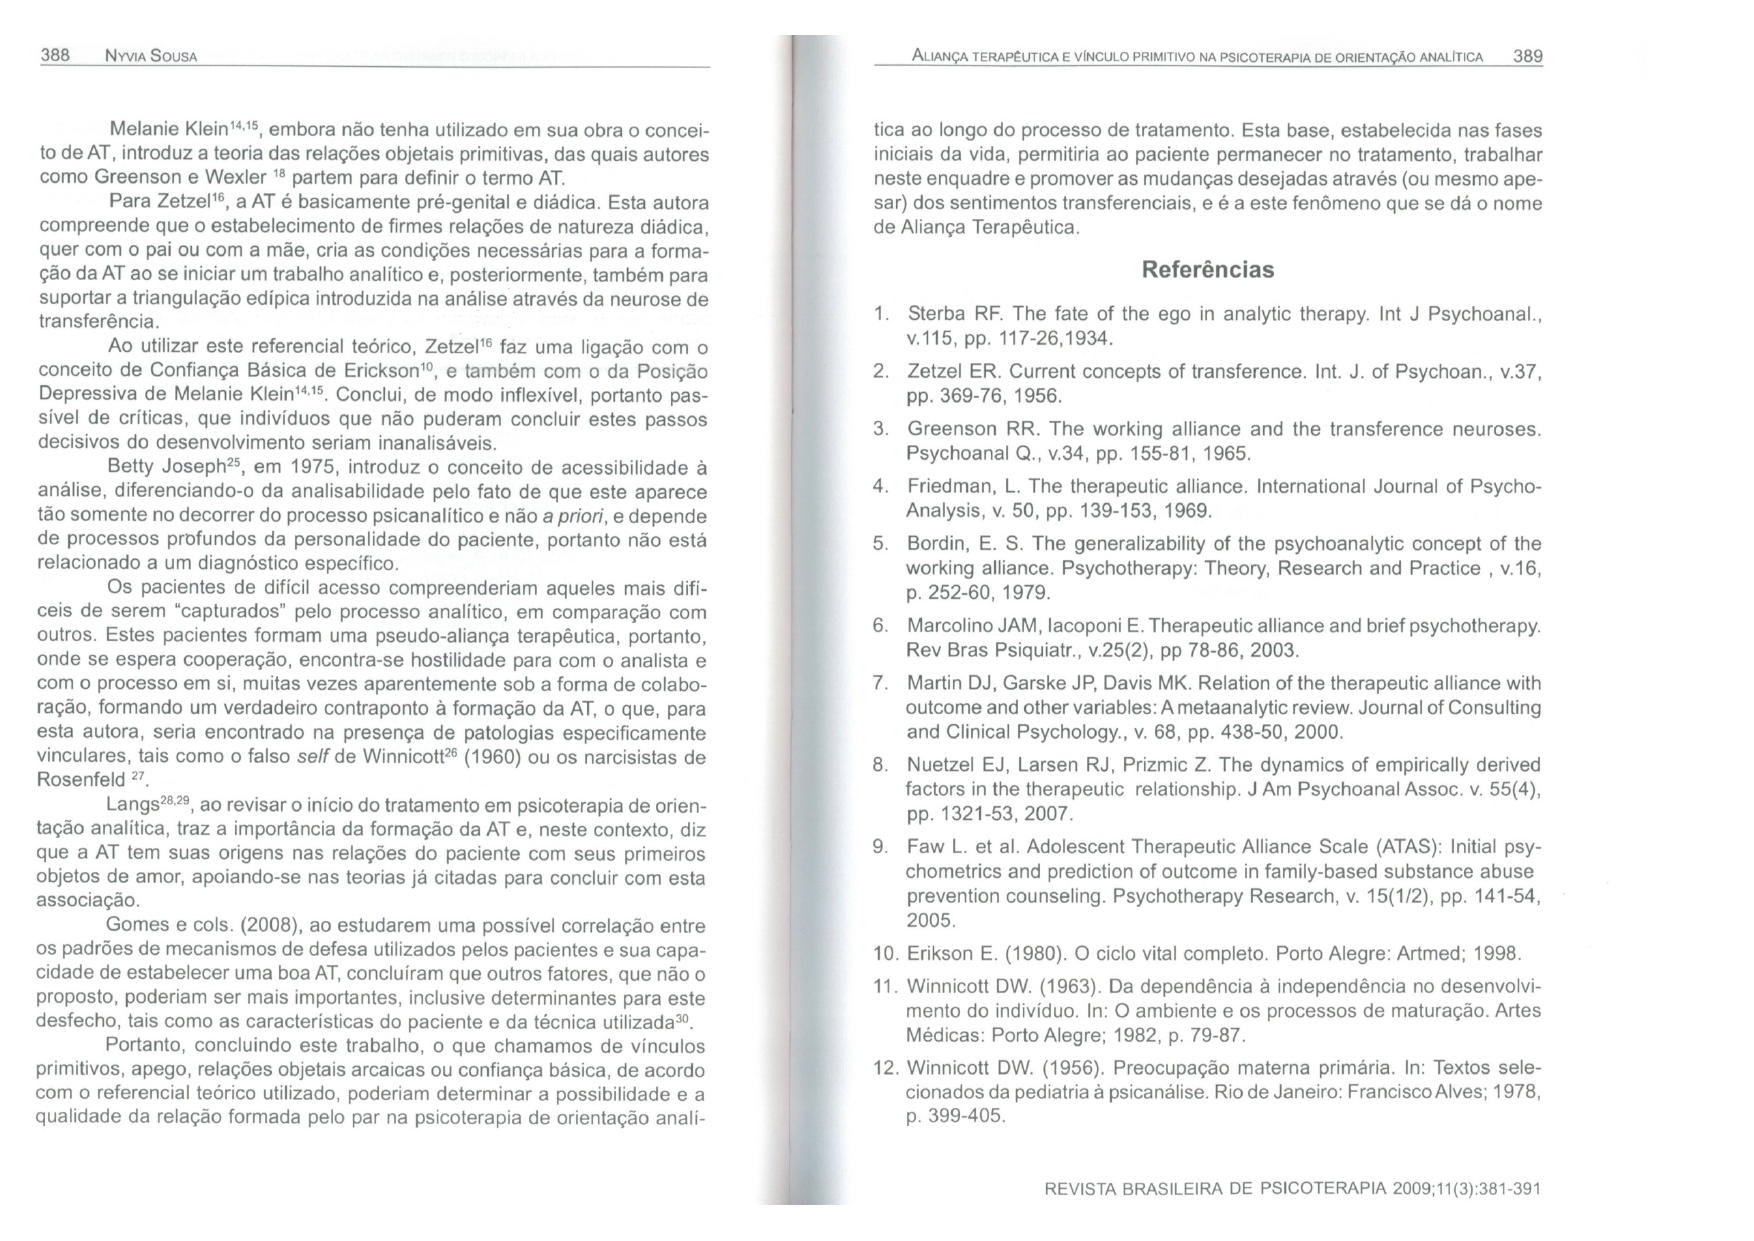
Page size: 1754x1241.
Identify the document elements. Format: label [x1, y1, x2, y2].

picture [26, 35, 1647, 1205]
